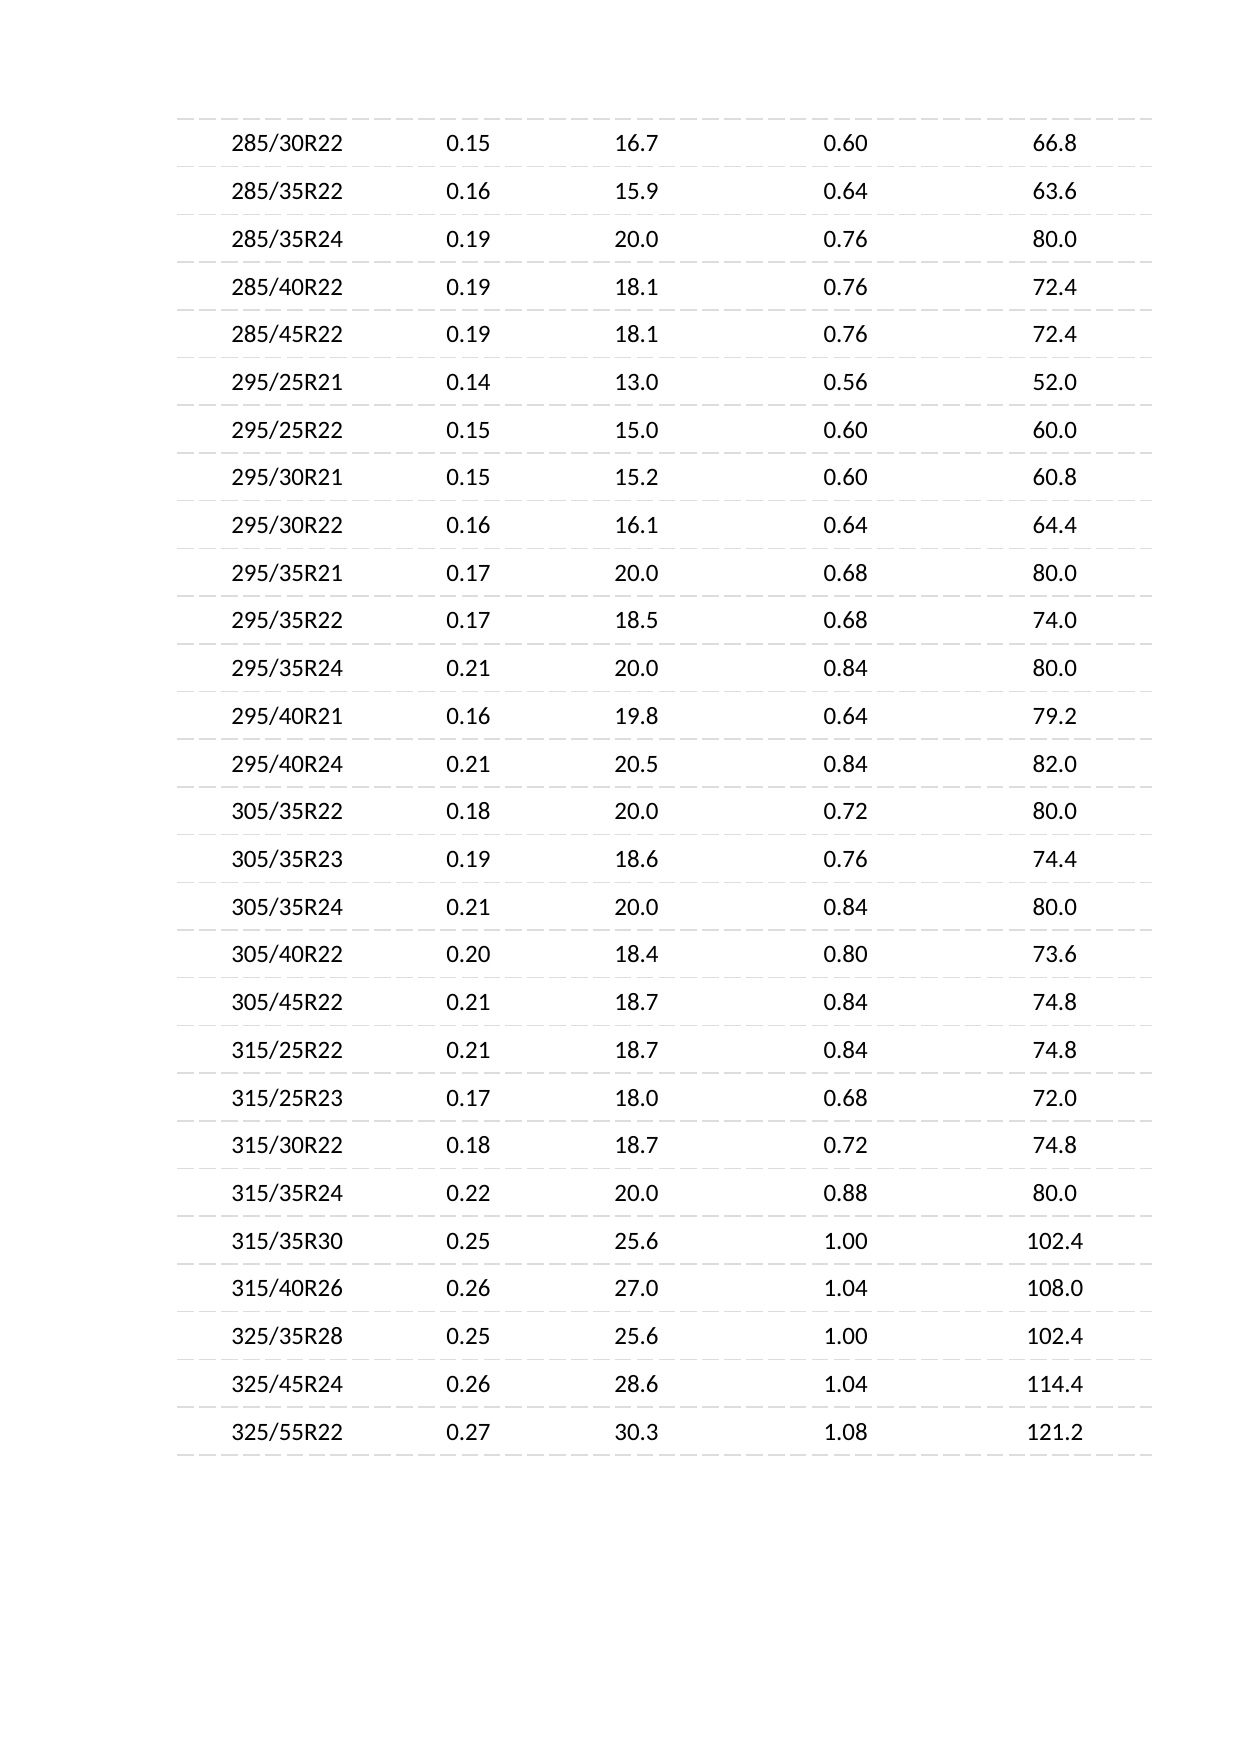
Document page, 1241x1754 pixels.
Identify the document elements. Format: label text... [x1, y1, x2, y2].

table_cell 295/30R22 [177, 500, 397, 547]
table_cell 0.25 [397, 1215, 539, 1263]
table_cell 15.0 [540, 404, 733, 452]
table_cell 18.0 [540, 1072, 733, 1120]
table_cell 305/35R22 [177, 786, 397, 834]
table_cell 295/40R21 [177, 691, 397, 738]
table_cell 80.0 [958, 786, 1152, 834]
table_cell 295/40R24 [177, 738, 397, 786]
table_cell 285/40R22 [177, 261, 397, 309]
table_cell 80.0 [958, 548, 1152, 595]
table_cell 18.5 [540, 595, 733, 643]
table_cell 0.15 [397, 118, 539, 166]
table_cell 295/30R21 [177, 452, 397, 500]
table_cell 0.21 [397, 643, 539, 691]
table_cell 0.17 [397, 548, 539, 595]
table_cell 305/35R23 [177, 834, 397, 881]
table_cell 315/35R24 [177, 1168, 397, 1215]
table_cell 285/35R22 [177, 166, 397, 213]
table_cell 74.8 [958, 1120, 1152, 1168]
table_cell 0.22 [397, 1168, 539, 1215]
table_cell 0.84 [733, 881, 958, 929]
table_cell 25.6 [540, 1311, 733, 1358]
table_cell 102.4 [958, 1215, 1152, 1263]
table_cell 52.0 [958, 357, 1152, 404]
table_cell 0.72 [733, 1120, 958, 1168]
table_cell 80.0 [958, 881, 1152, 929]
table_cell 0.60 [733, 452, 958, 500]
table_cell 72.4 [958, 261, 1152, 309]
table_cell 73.6 [958, 929, 1152, 977]
table_cell 27.0 [540, 1263, 733, 1311]
table_cell 0.18 [397, 1120, 539, 1168]
table_cell 0.84 [733, 643, 958, 691]
table_cell 0.84 [733, 738, 958, 786]
table_cell 0.80 [733, 929, 958, 977]
table_cell 114.4 [958, 1359, 1152, 1406]
table_cell 74.8 [958, 1025, 1152, 1072]
table_cell 64.4 [958, 500, 1152, 547]
table_cell 285/45R22 [177, 309, 397, 357]
table_cell 20.0 [540, 643, 733, 691]
table_cell 63.6 [958, 166, 1152, 213]
table_cell 0.76 [733, 834, 958, 881]
table_cell 0.27 [397, 1406, 539, 1454]
table_cell 0.25 [397, 1311, 539, 1358]
table_cell 0.20 [397, 929, 539, 977]
table_cell 0.15 [397, 404, 539, 452]
table_cell 0.68 [733, 1072, 958, 1120]
table_cell 1.04 [733, 1263, 958, 1311]
table_cell 315/30R22 [177, 1120, 397, 1168]
table_cell 20.0 [540, 1168, 733, 1215]
table_cell 0.21 [397, 881, 539, 929]
table_cell 0.21 [397, 1025, 539, 1072]
table_cell 295/35R24 [177, 643, 397, 691]
table_cell 25.6 [540, 1215, 733, 1263]
table_cell 305/45R22 [177, 977, 397, 1024]
table_cell 20.0 [540, 786, 733, 834]
table_cell 102.4 [958, 1311, 1152, 1358]
table_cell 325/35R28 [177, 1311, 397, 1358]
table_cell 74.4 [958, 834, 1152, 881]
table_cell 60.0 [958, 404, 1152, 452]
table_cell 0.88 [733, 1168, 958, 1215]
table_cell 20.0 [540, 548, 733, 595]
table_cell 16.7 [540, 118, 733, 166]
table_cell 72.4 [958, 309, 1152, 357]
table_cell 82.0 [958, 738, 1152, 786]
table_cell 285/30R22 [177, 118, 397, 166]
table_cell 108.0 [958, 1263, 1152, 1311]
table_cell 0.68 [733, 548, 958, 595]
table_cell 305/40R22 [177, 929, 397, 977]
table_cell 0.64 [733, 166, 958, 213]
table_cell 0.64 [733, 500, 958, 547]
table_cell 0.16 [397, 500, 539, 547]
table_cell 28.6 [540, 1359, 733, 1406]
table_cell 0.19 [397, 309, 539, 357]
table_cell 0.68 [733, 595, 958, 643]
table_cell 285/35R24 [177, 214, 397, 261]
table_cell 18.4 [540, 929, 733, 977]
table_cell 121.2 [958, 1406, 1152, 1454]
table_cell 295/35R22 [177, 595, 397, 643]
table_cell 15.9 [540, 166, 733, 213]
table_cell 0.19 [397, 261, 539, 309]
table_cell 13.0 [540, 357, 733, 404]
table_cell 0.16 [397, 691, 539, 738]
table_cell 0.14 [397, 357, 539, 404]
table_cell 0.19 [397, 834, 539, 881]
table_cell 0.17 [397, 1072, 539, 1120]
table_cell 80.0 [958, 214, 1152, 261]
table_cell 18.7 [540, 1025, 733, 1072]
table_cell 18.6 [540, 834, 733, 881]
table_cell 20.5 [540, 738, 733, 786]
table_cell 0.21 [397, 738, 539, 786]
table_cell 0.18 [397, 786, 539, 834]
table_cell 0.76 [733, 214, 958, 261]
table_cell 0.72 [733, 786, 958, 834]
table_cell 325/45R24 [177, 1359, 397, 1406]
table_cell 0.64 [733, 691, 958, 738]
table_cell 0.60 [733, 404, 958, 452]
table_cell 295/25R21 [177, 357, 397, 404]
table_cell 15.2 [540, 452, 733, 500]
table_cell 315/25R22 [177, 1025, 397, 1072]
table_cell 0.56 [733, 357, 958, 404]
table_cell 79.2 [958, 691, 1152, 738]
table_cell 0.76 [733, 261, 958, 309]
table_cell 315/35R30 [177, 1215, 397, 1263]
table_cell 1.00 [733, 1215, 958, 1263]
table_cell 325/55R22 [177, 1406, 397, 1454]
table_cell 18.7 [540, 1120, 733, 1168]
table_cell 60.8 [958, 452, 1152, 500]
table_cell 30.3 [540, 1406, 733, 1454]
table_cell 1.08 [733, 1406, 958, 1454]
table_cell 0.16 [397, 166, 539, 213]
table_cell 0.26 [397, 1359, 539, 1406]
table_cell 72.0 [958, 1072, 1152, 1120]
table_cell 0.26 [397, 1263, 539, 1311]
table_cell 0.84 [733, 977, 958, 1024]
table_cell 315/40R26 [177, 1263, 397, 1311]
table_cell 80.0 [958, 1168, 1152, 1215]
table_cell 66.8 [958, 118, 1152, 166]
table_cell 1.04 [733, 1359, 958, 1406]
table_cell 0.21 [397, 977, 539, 1024]
table_cell 315/25R23 [177, 1072, 397, 1120]
table_cell 80.0 [958, 643, 1152, 691]
table_cell 18.7 [540, 977, 733, 1024]
table_cell 1.00 [733, 1311, 958, 1358]
table_cell 18.1 [540, 309, 733, 357]
table_cell 0.19 [397, 214, 539, 261]
table_cell 0.84 [733, 1025, 958, 1072]
table_cell 0.60 [733, 118, 958, 166]
table_cell 74.0 [958, 595, 1152, 643]
table_cell 0.17 [397, 595, 539, 643]
table_cell 18.1 [540, 261, 733, 309]
table_cell 19.8 [540, 691, 733, 738]
table_cell 0.76 [733, 309, 958, 357]
table_cell 20.0 [540, 881, 733, 929]
table_cell 74.8 [958, 977, 1152, 1024]
table_cell 295/35R21 [177, 548, 397, 595]
table_cell 0.15 [397, 452, 539, 500]
table_cell 295/25R22 [177, 404, 397, 452]
table_cell 305/35R24 [177, 881, 397, 929]
table_cell 20.0 [540, 214, 733, 261]
table_cell 16.1 [540, 500, 733, 547]
